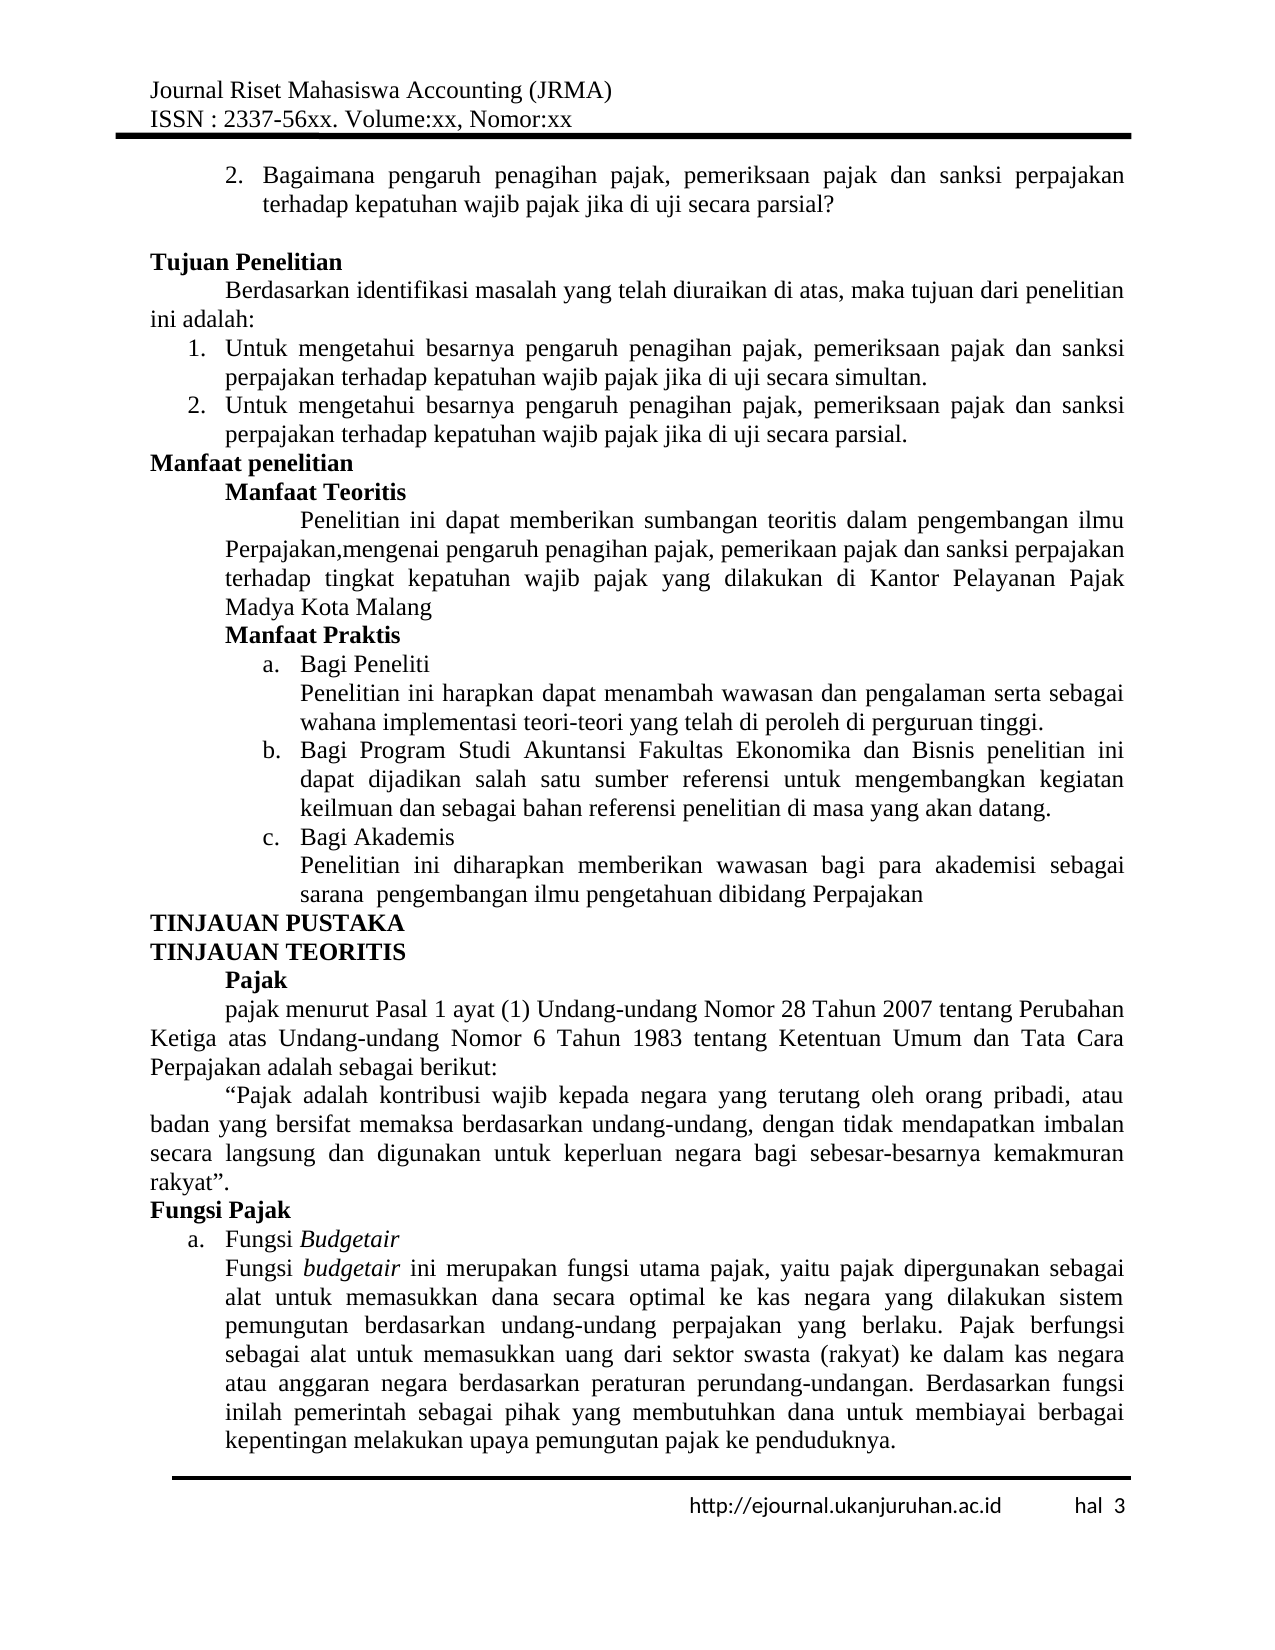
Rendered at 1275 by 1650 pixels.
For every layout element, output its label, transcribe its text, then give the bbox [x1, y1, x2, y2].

text Manfaat Praktis [150, 621, 1125, 649]
text Manfaat penelitian [150, 448, 1125, 477]
list Fungsi budgetair ini merupakan fungsi utama pajak, yaitu pajak dipergunakan sebagai alat untuk memasukkan dana secara optimal ke kas negara yang dilakukan sistem pemungutan berdasarkan undang-undang perpajakan yang berlaku. Pajak berfungsi sebagai alat untuk memasukkan uang dari sektor swasta (rakyat) ke dalam kas negara atau anggaran negara berdasarkan peraturan perundang-undangan. Berdasarkan fungsi inilah pemerintah sebagai pihak yang membutuhkan dana untuk membiayai berbagai kepentingan melakukan upaya pemungutan pajak ke penduduknya. [225, 1253, 1125, 1454]
list Penelitian ini diharapkan memberikan wawasan bagi para akademisi sebagai sarana pengembangan ilmu pengetahuan dibidang Perpajakan [225, 851, 1125, 908]
list Bagi Program Studi Akuntansi Fakultas Ekonomika dan Bisnis penelitian ini dapat dijadikan salah satu sumber referensi untuk mengembangkan kegiatan keilmuan dan sebagai bahan referensi penelitian di masa yang akan datang. [262, 736, 1125, 822]
list Penelitian ini dapat memberikan sumbangan teoritis dalam pengembangan ilmu Perpajakan,mengenai pengaruh penagihan pajak, pemerikaan pajak dan sanksi perpajakan terhadap tingkat kepatuhan wajib pajak yang dilakukan di Kantor Pelayanan Pajak Madya Kota Malang [225, 506, 1125, 621]
text Pajak [150, 966, 1125, 994]
text TINJAUAN TEORITIS [150, 937, 1125, 966]
text Tujuan Penelitian [150, 247, 1125, 276]
text TINJAUAN PUSTAKA [150, 908, 1125, 937]
text Fungsi Pajak [150, 1196, 1125, 1224]
text pajak menurut Pasal 1 ayat (1) Undang-undang Nomor 28 Tahun 2007 tentang Perubahan Ketiga atas Undang-undang Nomor 6 Tahun 1983 tentang Ketentuan Umum dan Tata Cara Perpajakan adalah sebagai berikut: [150, 994, 1125, 1081]
text “Pajak adalah kontribusi wajib kepada negara yang terutang oleh orang pribadi, atau badan yang bersifat memaksa berdasarkan undang-undang, dengan tidak mendapatkan imbalan secara langsung dan digunakan untuk keperluan negara bagi sebesar-besarnya kemakmuran rakyat”. [150, 1081, 1125, 1196]
list Untuk mengetahui besarnya pengaruh penagihan pajak, pemeriksaan pajak dan sanksi perpajakan terhadap kepatuhan wajib pajak jika di uji secara parsial. [187, 391, 1125, 448]
list Fungsi Budgetair [187, 1224, 1125, 1253]
list Bagi Peneliti [262, 649, 1125, 678]
list Bagi Akademis [262, 822, 1125, 851]
list Penelitian ini harapkan dapat menambah wawasan dan pengalaman serta sebagai wahana implementasi teori-teori yang telah di peroleh di perguruan tinggi. [300, 678, 1125, 736]
text Berdasarkan identifikasi masalah yang telah diuraikan di atas, maka tujuan dari penelitian ini adalah: [150, 276, 1125, 333]
list Manfaat Teoritis [225, 477, 1125, 506]
list Bagaimana pengaruh penagihan pajak, pemeriksaan pajak dan sanksi perpajakan terhadap kepatuhan wajib pajak jika di uji secara parsial? [225, 161, 1125, 218]
list Untuk mengetahui besarnya pengaruh penagihan pajak, pemeriksaan pajak dan sanksi perpajakan terhadap kepatuhan wajib pajak jika di uji secara simultan. [187, 333, 1125, 391]
